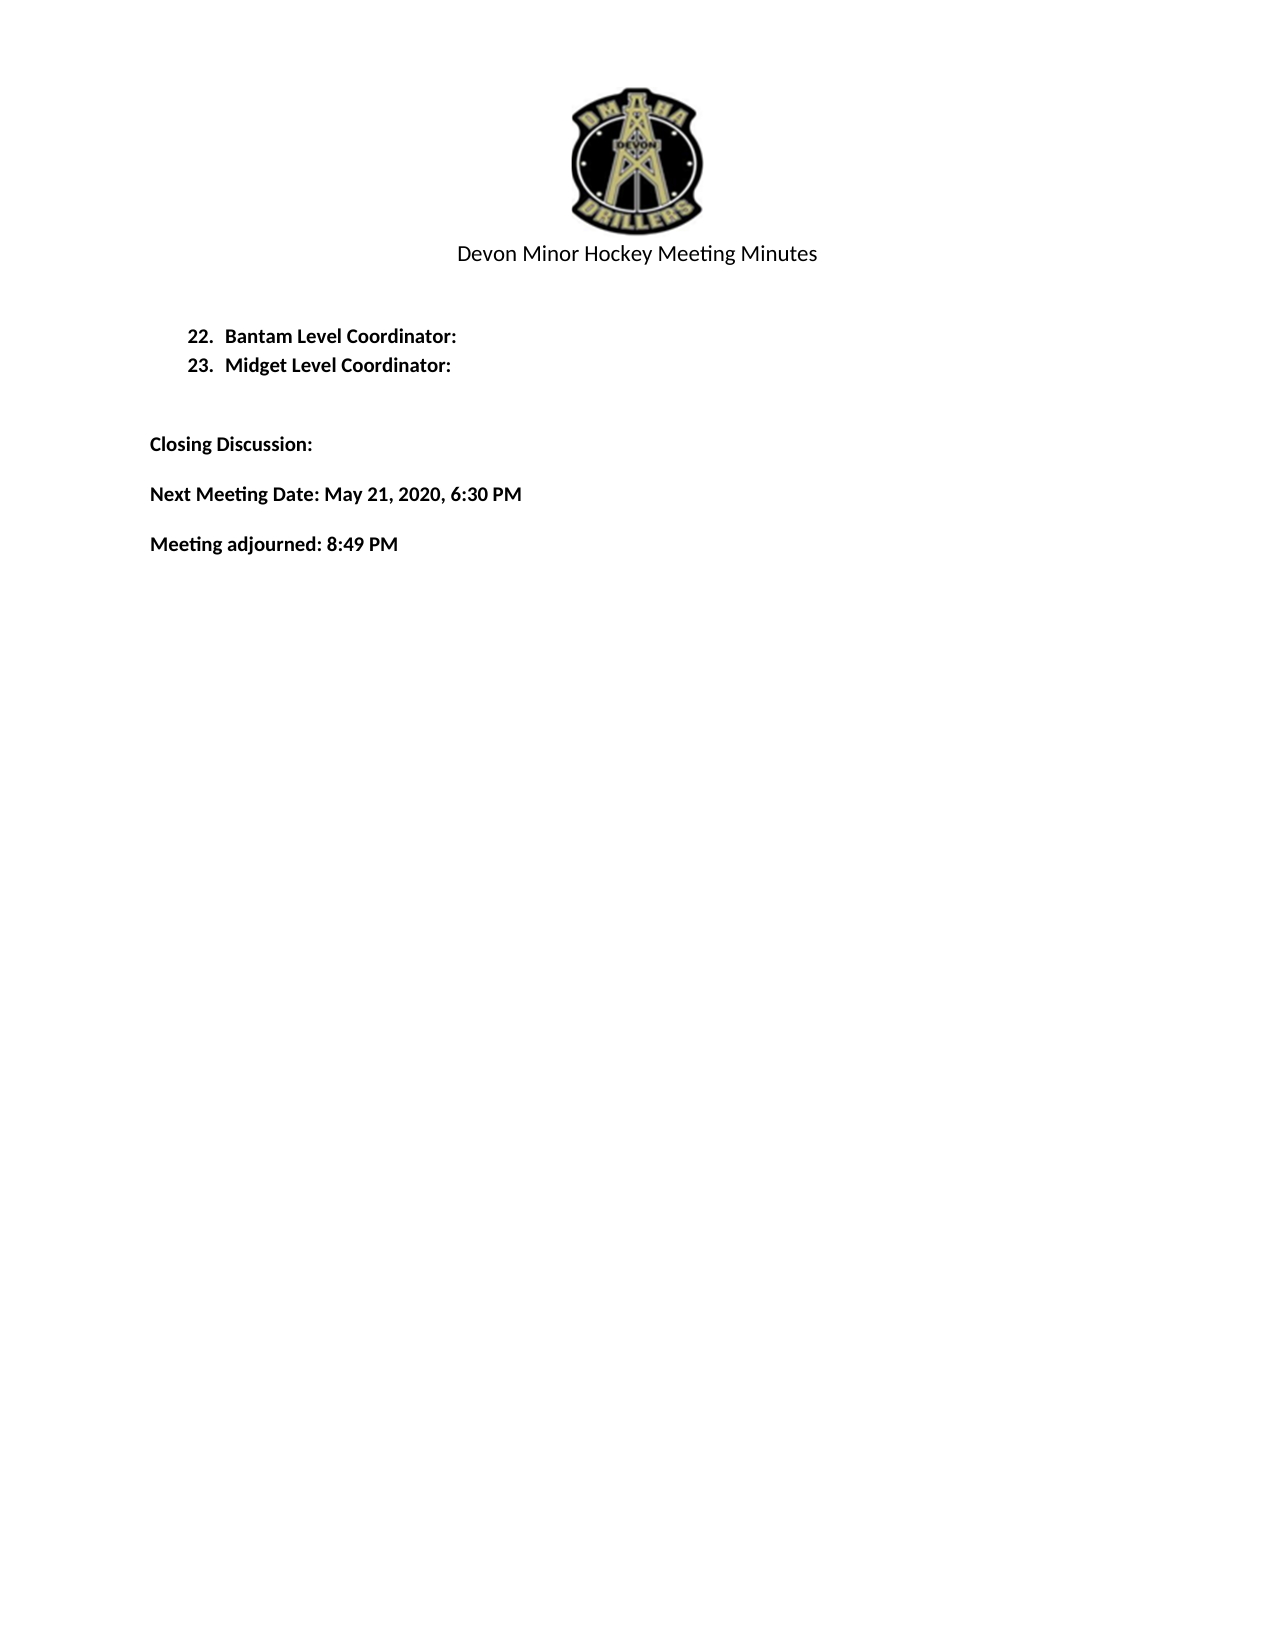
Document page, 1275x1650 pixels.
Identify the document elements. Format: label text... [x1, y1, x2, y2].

text Next Meeting Date: May 21, 2020, 6:30 PM [150, 481, 1125, 507]
text Closing Discussion: [150, 431, 1125, 457]
picture [571, 87, 704, 239]
text Meeting adjourned: 8:49 PM [150, 531, 1125, 557]
list Midget Level Coordinator: [187, 352, 1125, 378]
list Bantam Level Coordinator: [187, 323, 1125, 348]
